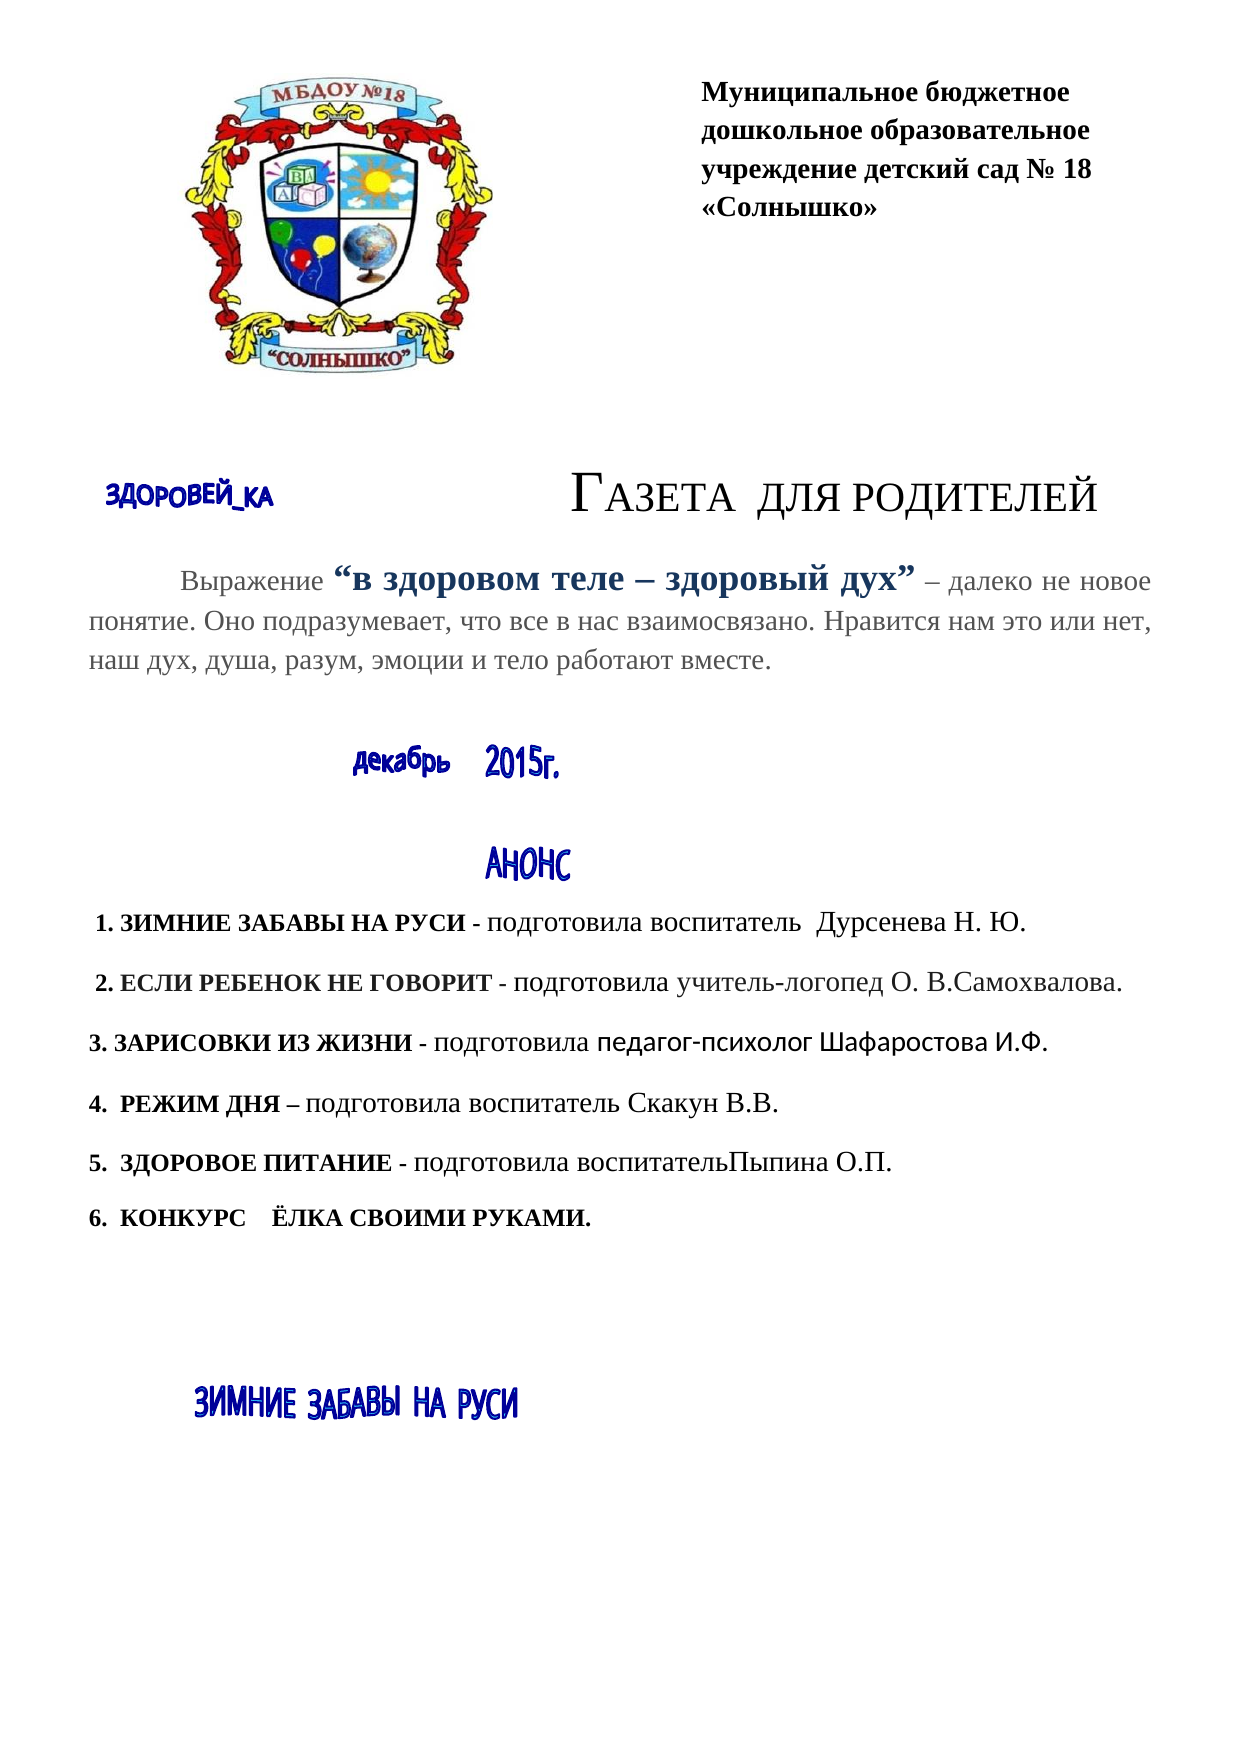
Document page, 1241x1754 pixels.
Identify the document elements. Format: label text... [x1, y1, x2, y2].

text 6. КОНКУРС ЁЛКА СВОИМИ РУКАМИ. [88, 1203, 1152, 1232]
picture [177, 73, 493, 379]
text 5. ЗДОРОВОЕ ПИТАНИЕ - подготовила воспитательПыпина О.П. [88, 1144, 1152, 1178]
text 4. РЕЖИМ ДНЯ – подготовила воспитатель Скакун В.В. [88, 1085, 1152, 1118]
text Выражение “в здоровом теле – здоровый дух” – далеко не новое понятие. Оно подразумевает, что все в нас взаимосвязано. Нравится нам это или нет, наш дух, душа, разум, эмоции и тело работают вместе. [88, 555, 1152, 676]
text 1. ЗИМНИЕ ЗАБАВЫ НА РУСИ - подготовила воспитатель Дурсенева Н. Ю. [88, 904, 1152, 938]
text ГАЗЕТА ДЛЯ РОДИТЕЛЕЙ [88, 457, 1152, 524]
text 2. ЕСЛИ РЕБЕНОК НЕ ГОВОРИТ - подготовила учитель-логопед О. В.Самохвалова. [88, 964, 1152, 997]
text 3. ЗАРИСОВКИ ИЗ ЖИЗНИ - подготовила педагог-психолог Шафаростова И.Ф. [88, 1023, 1152, 1059]
text Муниципальное бюджетное дошкольное образовательное учреждение детский сад № 18 «Солнышко» [701, 74, 1152, 223]
